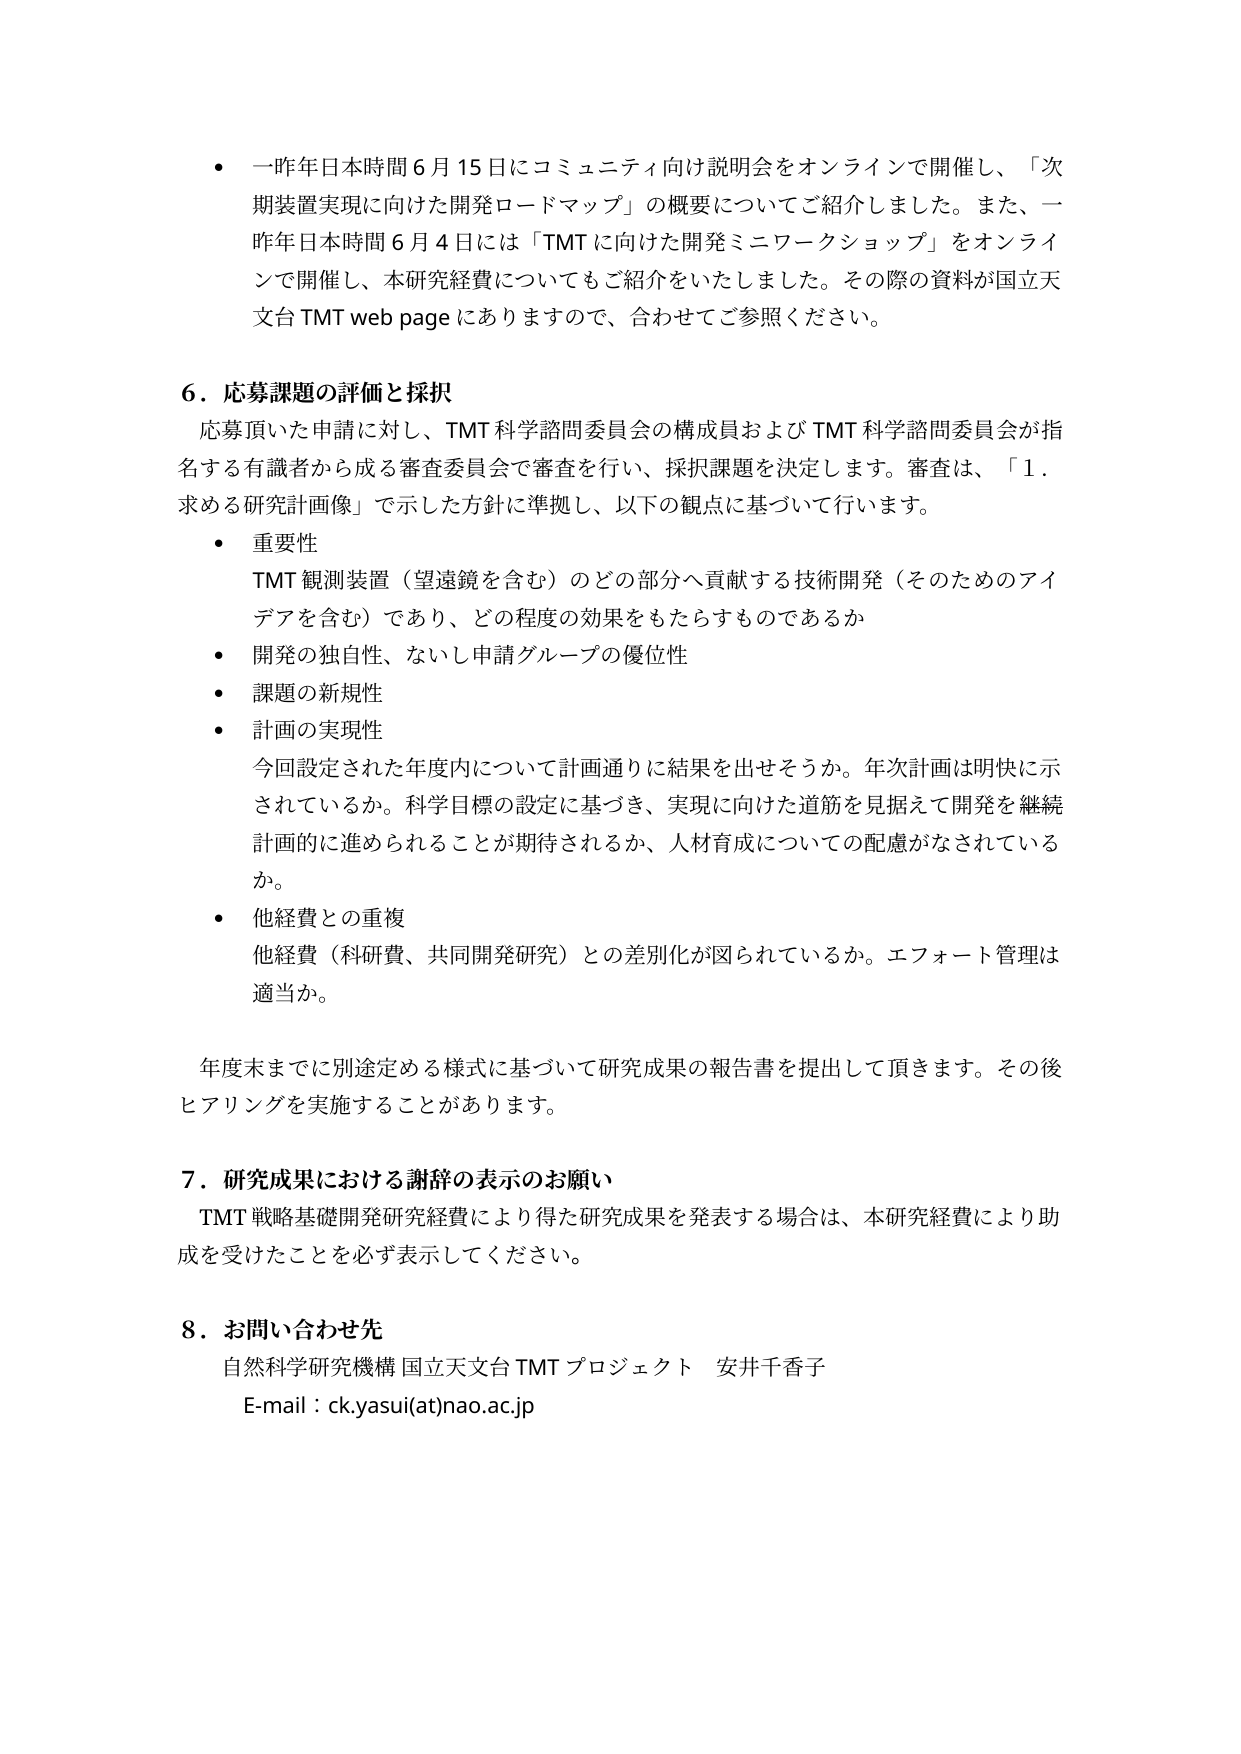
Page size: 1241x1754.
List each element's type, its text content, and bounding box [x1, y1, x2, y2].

text ７．研究成果における謝辞の表示のお願い [177, 1160, 1063, 1198]
text 応募頂いた申請に対し、TMT科学諮問委員会の構成員およびTMT科学諮問委員会が指名する有識者から成る審査委員会で審査を行い、採択課題を決定します。審査は、「１．求める研究計画像」で示した方針に準拠し、以下の観点に基づいて行います。 [177, 410, 1063, 523]
list 課題の新規性 [215, 673, 1063, 710]
list 重要性 TMT観測装置（望遠鏡を含む）のどの部分へ貢献する技術開発（そのためのアイデアを含む）であり、どの程度の効果をもたらすものであるか [215, 523, 1063, 635]
list 計画の実現性 [215, 710, 1063, 748]
text E-mail：ck.yasui(at)nao.ac.jp [177, 1385, 1063, 1423]
list 開発の独自性、ないし申請グループの優位性 [215, 635, 1063, 673]
text ８．お問い合わせ先 [177, 1310, 1063, 1348]
list 今回設定された年度内について計画通りに結果を出せそうか。年次計画は明快に示されているか。科学目標の設定に基づき、実現に向けた道筋を見据えて開発を継続計画的に進められることが期待されるか、人材育成についての配慮がなされているか。 [252, 748, 1063, 898]
list 他経費との重複 他経費（科研費、共同開発研究）との差別化が図られているか。エフォート管理は適当か。 [215, 898, 1063, 1010]
text 自然科学研究機構 国立天文台TMTプロジェクト 安井千香子 [177, 1348, 1063, 1385]
text TMT戦略基礎開発研究経費により得た研究成果を発表する場合は、本研究経費により助成を受けたことを必ず表示してください。 [177, 1198, 1063, 1273]
text ６．応募課題の評価と採択 [177, 373, 1063, 410]
text 年度末までに別途定める様式に基づいて研究成果の報告書を提出して頂きます。その後ヒアリングを実施することがあります。 [177, 1048, 1063, 1123]
list 一昨年日本時間6月15日にコミュニティ向け説明会をオンラインで開催し、「次期装置実現に向けた開発ロードマップ」の概要についてご紹介しました。また、一昨年日本時間6月4日には「TMTに向けた開発ミニワークショップ」をオンラインで開催し、本研究経費についてもご紹介をいたしました。その際の資料が国立天文台TMT web pageにありますので、合わせてご参照ください。 [215, 148, 1063, 335]
